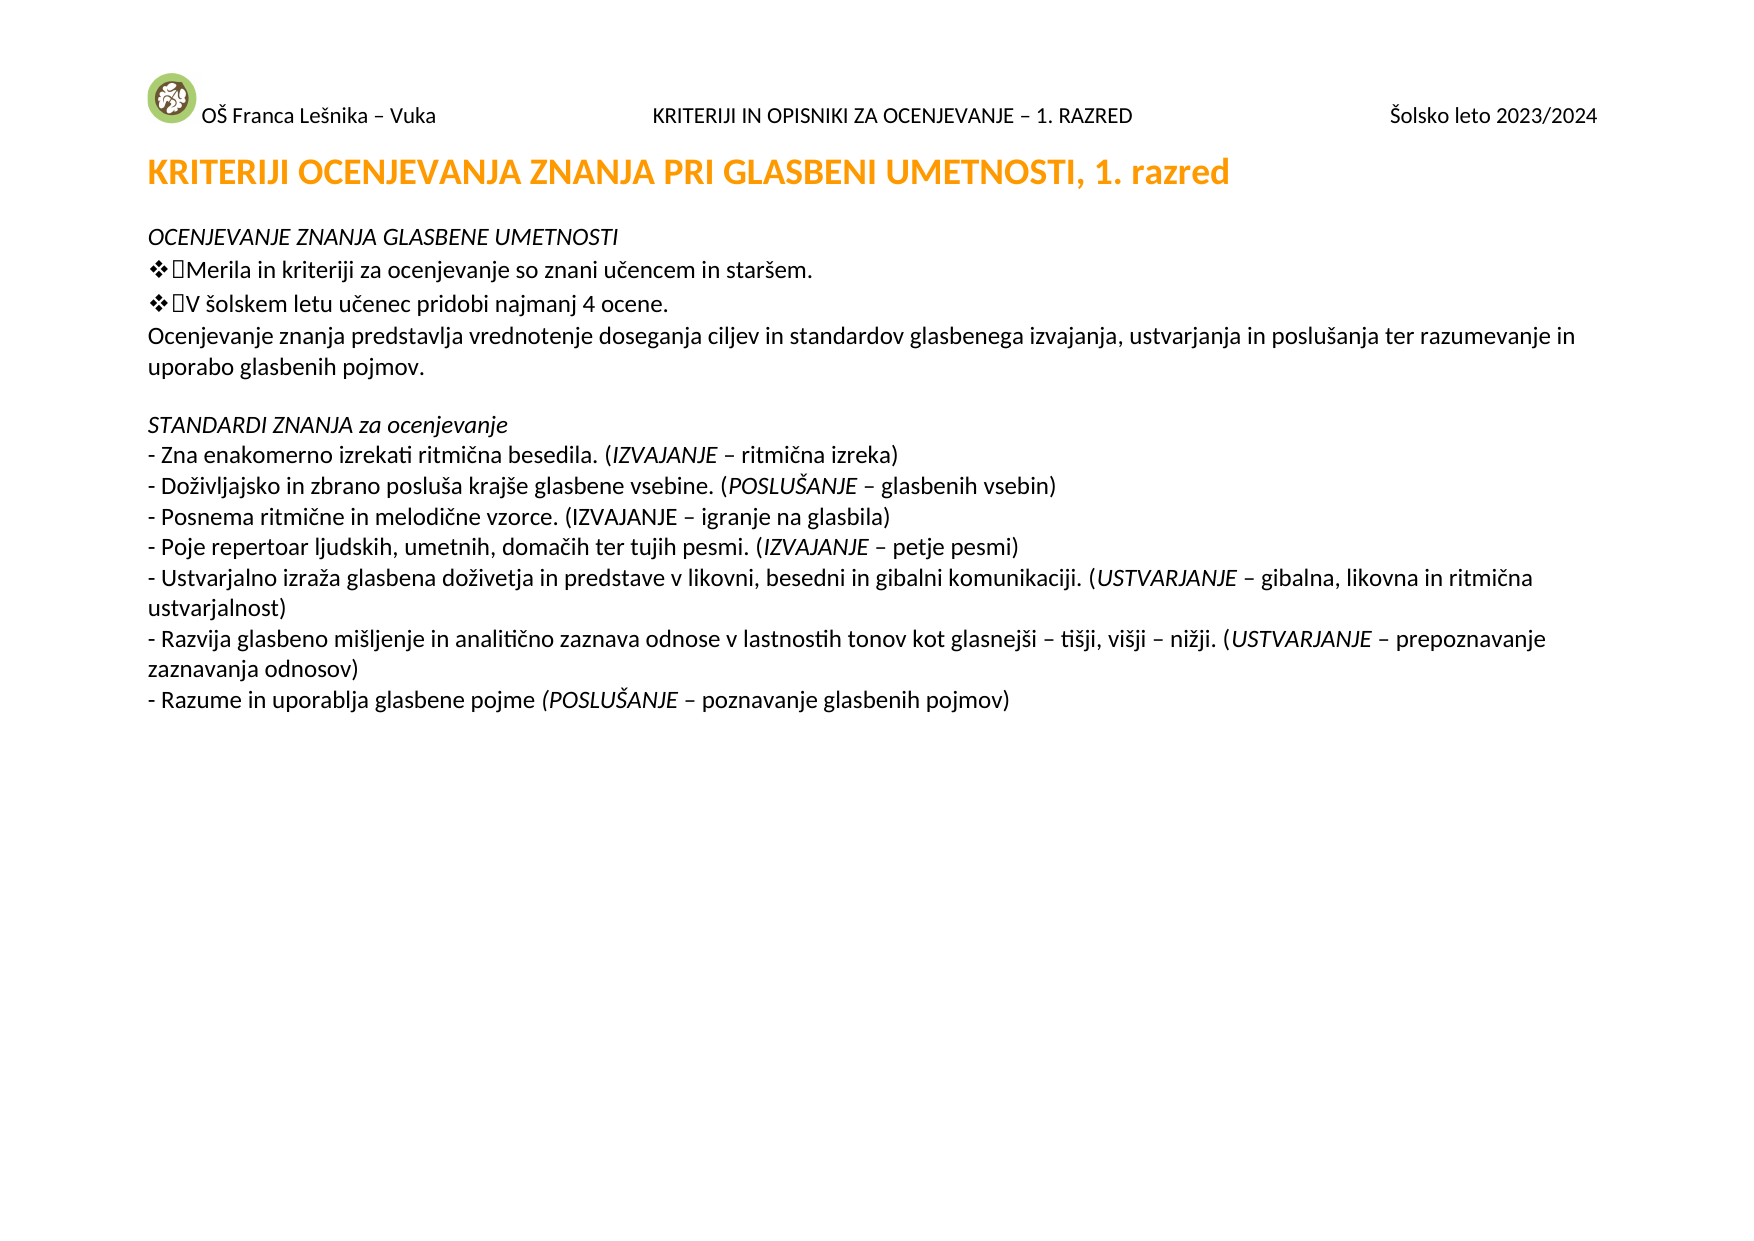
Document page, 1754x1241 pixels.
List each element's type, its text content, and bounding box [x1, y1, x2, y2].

text OCENJEVANJE ZNANJA GLASBENE UMETNOSTI Merila in kriteriji za ocenjevanje so znani učencem in staršem. V šolskem letu učenec pridobi najmanj 4 ocene. Ocenjevanje znanja predstavlja vrednotenje doseganja ciljev in standardov glasbenega izvajanja, ustvarjanja in poslušanja ter razumevanje in uporabo glasbenih pojmov. [148, 221, 1606, 409]
text STANDARDI ZNANJA za ocenjevanje - Zna enakomerno izrekati ritmična besedila. (IZVAJANJE – ritmična izreka) - Doživljajsko in zbrano posluša krajše glasbene vsebine. (POSLUŠANJE – glasbenih vsebin) - Posnema ritmične in melodične vzorce. (IZVAJANJE – igranje na glasbila) - Poje repertoar ljudskih, umetnih, domačih ter tujih pesmi. (IZVAJANJE – petje pesmi) - Ustvarjalno izraža glasbena doživetja in predstave v likovni, besedni in gibalni komunikaciji. (USTVARJANJE – gibalna, likovna in ritmična ustvarjalnost) - Razvija glasbeno mišljenje in analitično zaznava odnose v lastnostih tonov kot glasnejši – tišji, višji – nižji. (USTVARJANJE – prepoznavanje zaznavanja odnosov) - Razume in uporablja glasbene pojme (POSLUŠANJE – poznavanje glasbenih pojmov) [148, 409, 1606, 714]
text KRITERIJI OCENJEVANJA ZNANJA PRI GLASBENI UMETNOSTI, 1. razred [148, 148, 1606, 221]
picture [147, 73, 202, 124]
